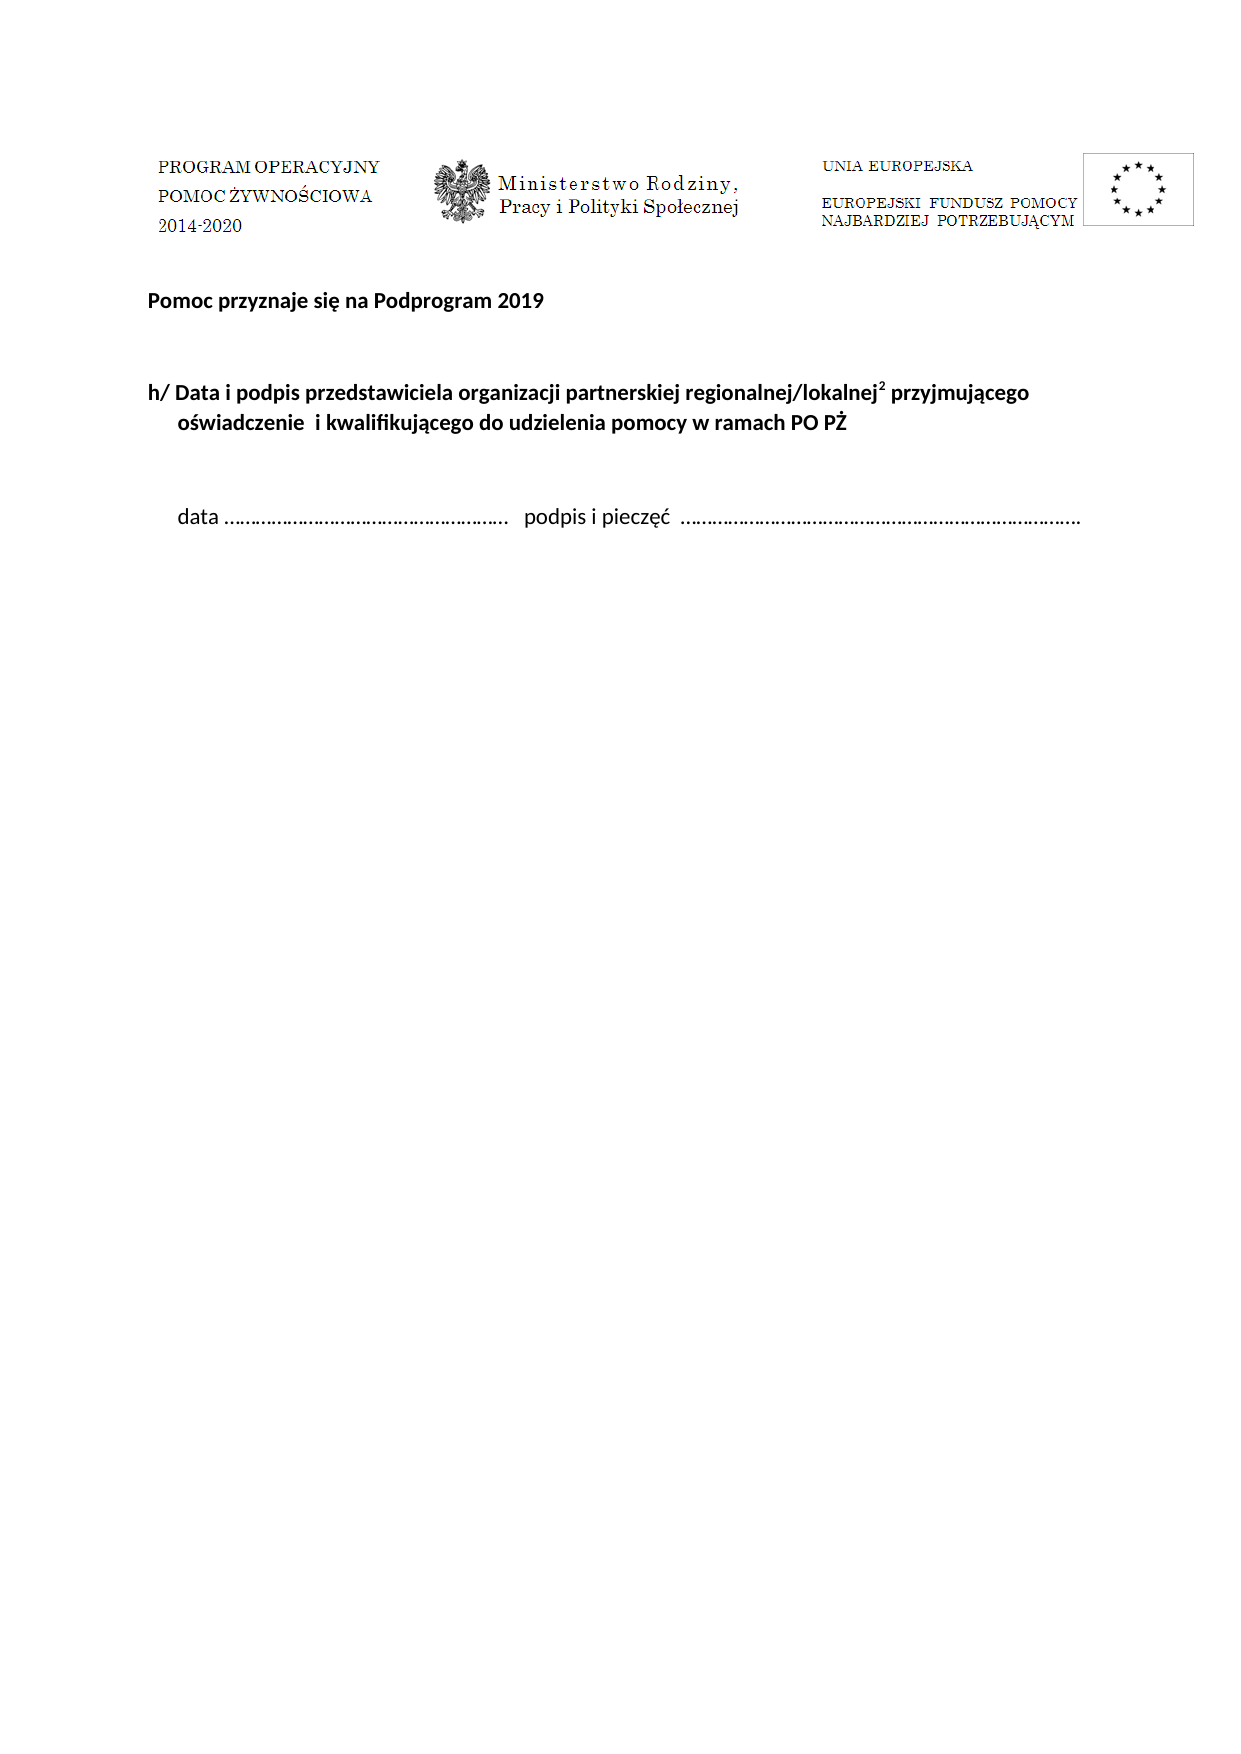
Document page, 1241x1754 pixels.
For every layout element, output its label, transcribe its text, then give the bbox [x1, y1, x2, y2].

text data ……………………………………………… podpis i pieczęć …………………………………………………………………. [177, 502, 1093, 530]
text Pomoc przyznaje się na Podprogram 2019 [148, 286, 1093, 314]
text h/ Data i podpis przedstawiciela organizacji partnerskiej regionalnej/lokalnej2 przyjmującego oświadczenie i kwalifikującego do udzielenia pomocy w ramach PO PŻ [148, 378, 1093, 436]
picture [147, 147, 1200, 242]
